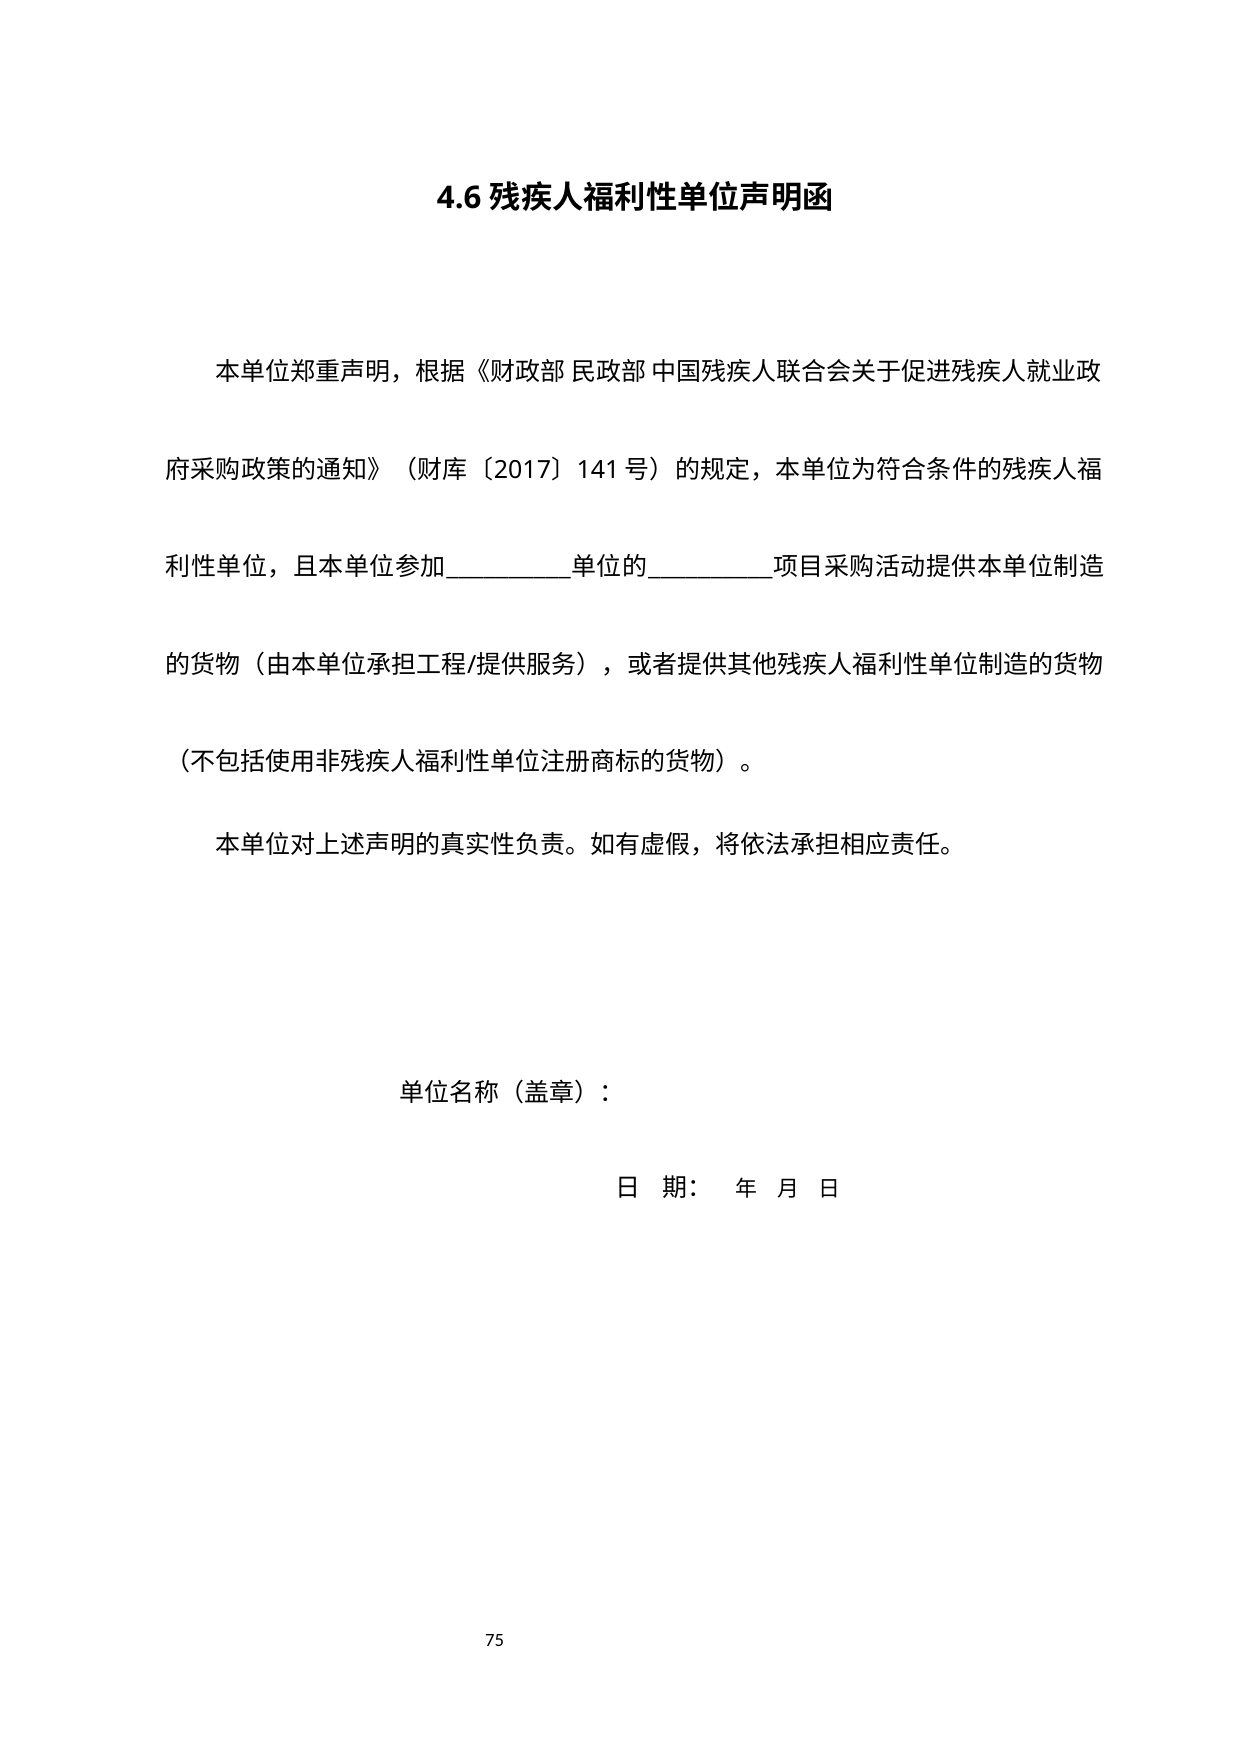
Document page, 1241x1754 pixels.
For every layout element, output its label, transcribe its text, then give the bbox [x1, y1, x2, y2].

text 本单位对上述声明的真实性负责。如有虚假，将依法承担相应责任。 [165, 811, 1104, 876]
text 日 期： 年 月 日 [165, 1153, 1061, 1218]
text 本单位郑重声明，根据《财政部 民政部 中国残疾人联合会关于促进残疾人就业政府采购政策的通知》（财库〔2017〕141号）的规定，本单位为符合条件的残疾人福利性单位，且本单位参加__________单位的__________项目采购活动提供本单位制造的货物（由本单位承担工程/提供服务），或者提供其他残疾人福利性单位制造的货物（不包括使用非残疾人福利性单位注册商标的货物）。 [165, 337, 1104, 792]
text 4.6 残疾人福利性单位声明函 [165, 162, 1104, 227]
text 单位名称（盖章）： [165, 1058, 1104, 1123]
